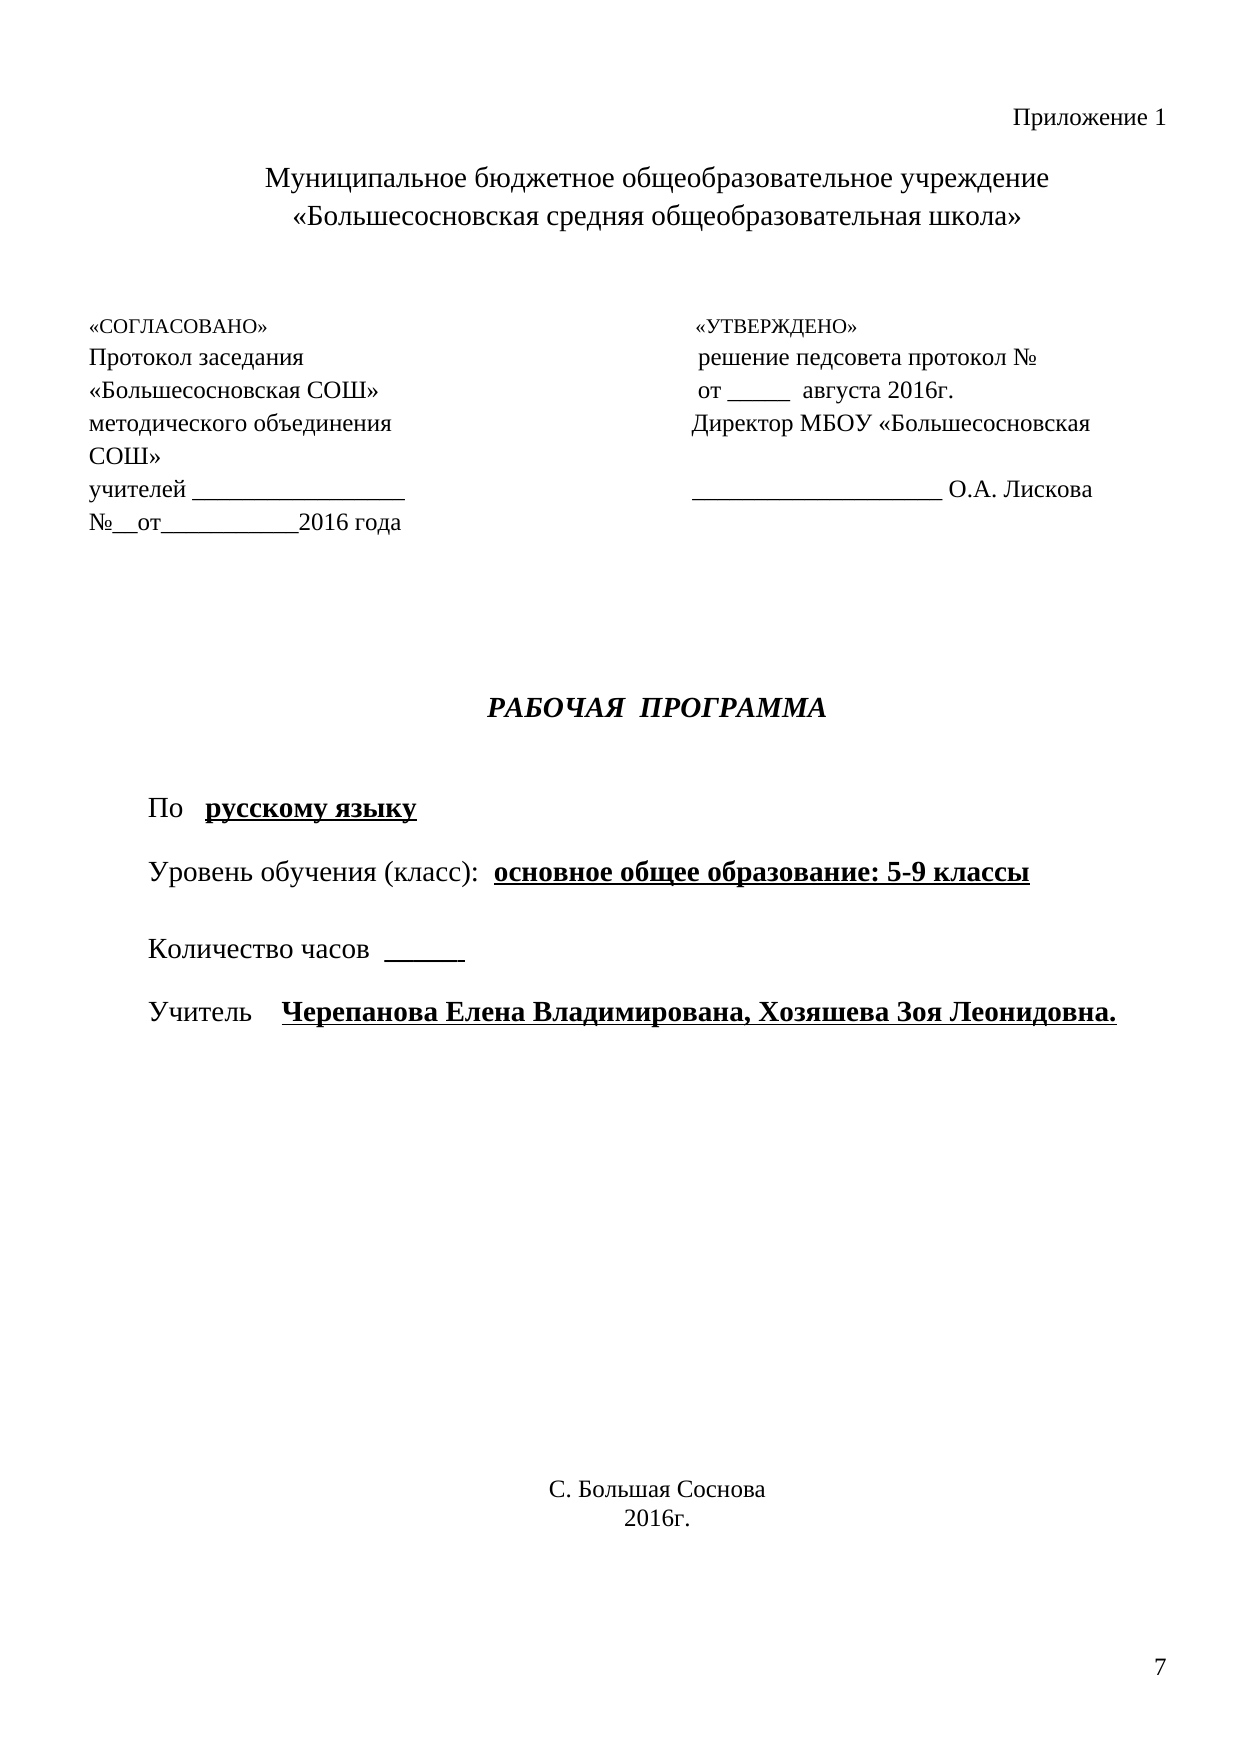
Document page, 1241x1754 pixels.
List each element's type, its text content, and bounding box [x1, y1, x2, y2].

text 2016г. [148, 1503, 1167, 1532]
text Муниципальное бюджетное общеобразовательное учреждение [148, 160, 1167, 193]
text По русскому языку [148, 790, 1167, 824]
text Протокол заседания решение педсовета протокол № «Большесосновская СОШ» от _____ августа 2016г. [89, 342, 1167, 403]
subtitle РАБОЧАЯ ПРОГРАММА [148, 690, 1167, 723]
text Приложение 1 [148, 102, 1167, 131]
text учителей _________________ ____________________ О.А. Лискова [89, 474, 1167, 503]
text №__от___________2016 года [89, 507, 1167, 536]
text «Большесосновская средняя общеобразовательная школа» [148, 198, 1167, 232]
text Учитель Черепанова Елена Владимирована, Хозяшева Зоя Леонидовна. [148, 994, 1181, 1028]
text С. Большая Соснова [148, 1474, 1167, 1503]
text методического объединения Директор МБОУ «Большесосновская СОШ» [89, 408, 1167, 469]
text «СОГЛАСОВАНО» «УТВЕРЖДЕНО» [89, 314, 1167, 338]
text Уровень обучения (класс): основное общее образование: 5-9 классы [148, 854, 1167, 887]
text Количество часов _____ [148, 931, 1167, 964]
